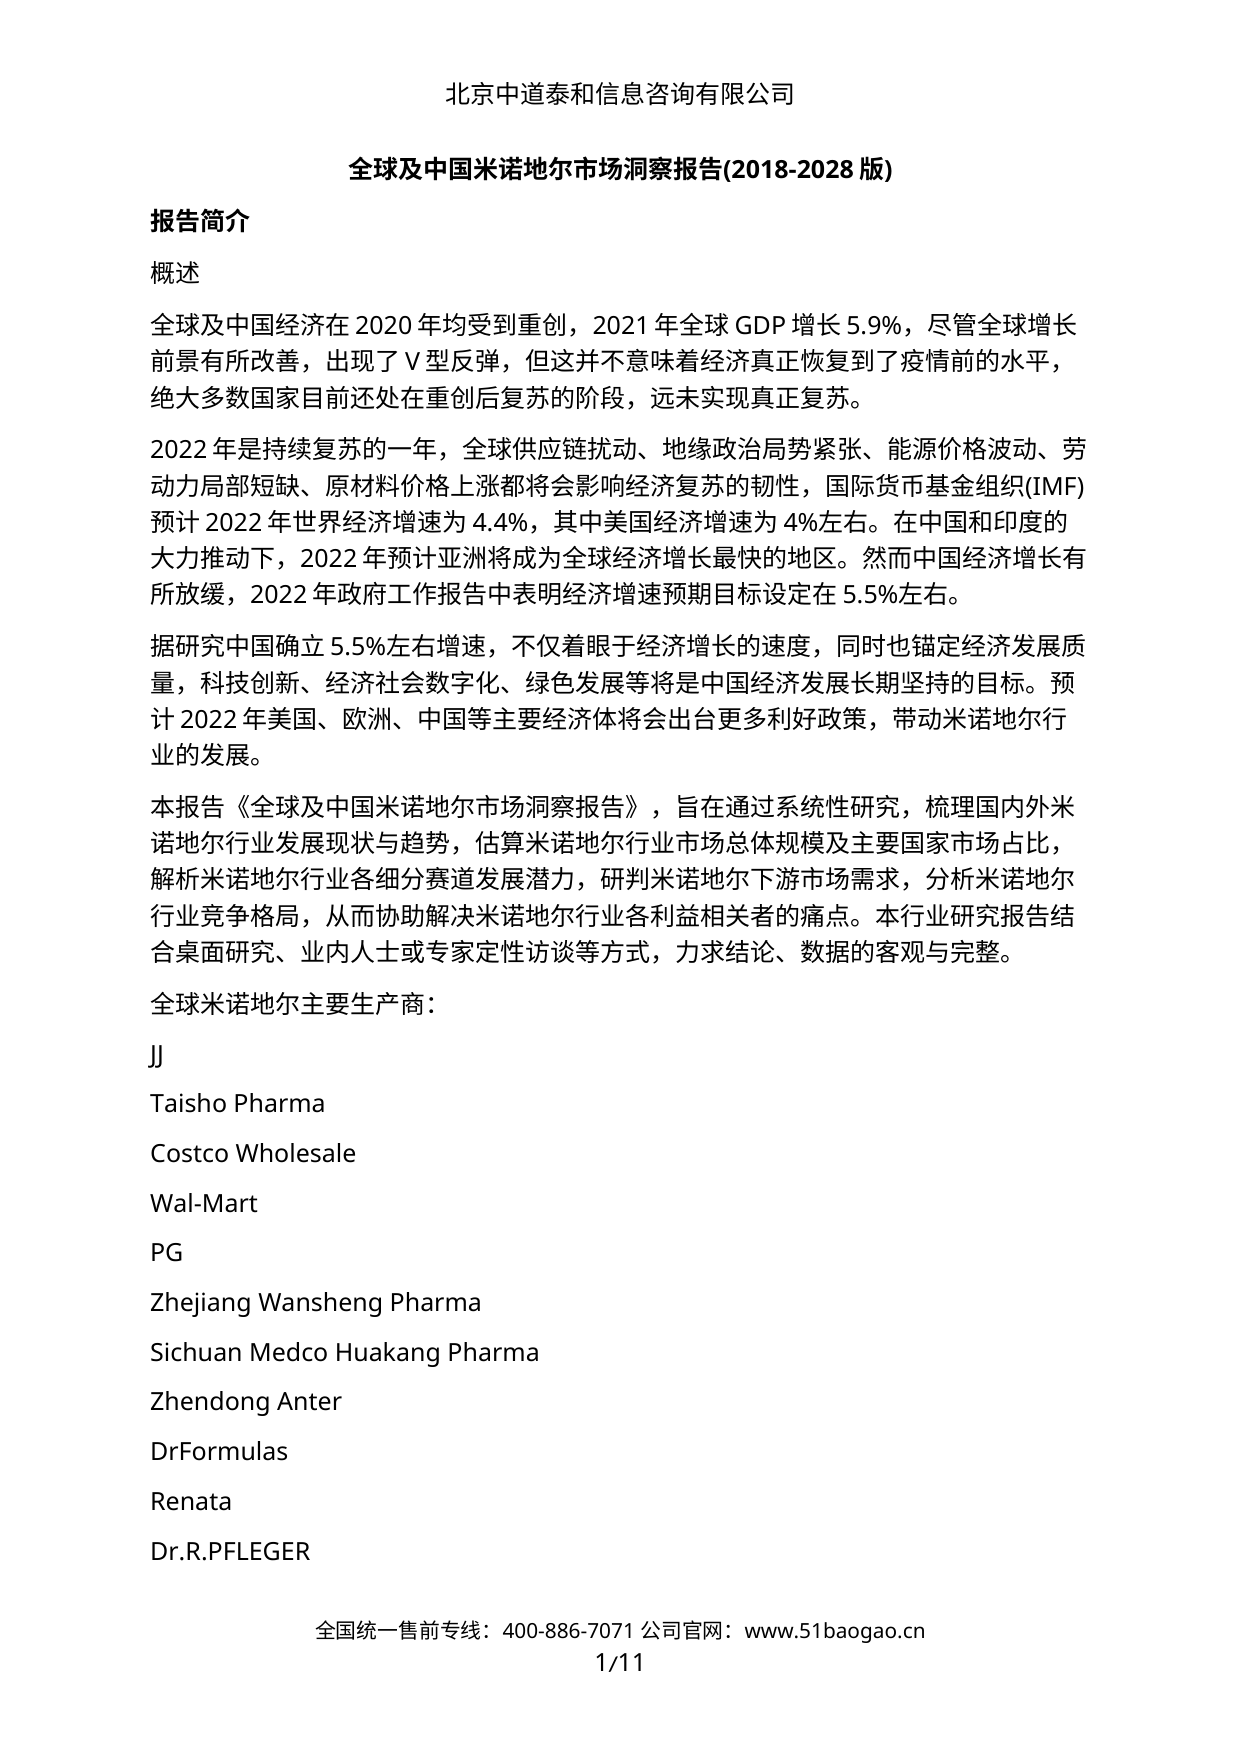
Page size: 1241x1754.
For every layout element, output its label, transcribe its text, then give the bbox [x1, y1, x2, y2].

text Dr.R.PFLEGER [150, 1533, 1090, 1567]
text Taisho Pharma [150, 1086, 1090, 1120]
text Sichuan Medco Huakang Pharma [150, 1334, 1090, 1368]
text Costco Wholesale [150, 1136, 1090, 1170]
text 概述 [150, 254, 1090, 290]
text 据研究中国确立5.5%左右增速，不仅着眼于经济增长的速度，同时也锚定经济发展质量，科技创新、经济社会数字化、绿色发展等将是中国经济发展长期坚持的目标。预计2022年美国、欧洲、中国等主要经济体将会出台更多利好政策，带动米诺地尔行业的发展。 [150, 627, 1090, 772]
text 全球米诺地尔主要生产商： [150, 984, 1090, 1021]
text 全球及中国经济在2020年均受到重创，2021年全球GDP增长5.9%，尽管全球增长前景有所改善，出现了V型反弹，但这并不意味着经济真正恢复到了疫情前的水平，绝大多数国家目前还处在重创后复苏的阶段，远未实现真正复苏。 [150, 306, 1090, 414]
text PG [150, 1235, 1090, 1269]
text 本报告《全球及中国米诺地尔市场洞察报告》，旨在通过系统性研究，梳理国内外米诺地尔行业发展现状与趋势，估算米诺地尔行业市场总体规模及主要国家市场占比，解析米诺地尔行业各细分赛道发展潜力，研判米诺地尔下游市场需求，分析米诺地尔行业竞争格局，从而协助解决米诺地尔行业各利益相关者的痛点。本行业研究报告结合桌面研究、业内人士或专家定性访谈等方式，力求结论、数据的客观与完整。 [150, 787, 1090, 969]
text Zhendong Anter [150, 1384, 1090, 1418]
text DrFormulas [150, 1434, 1090, 1468]
text 报告简介 [150, 202, 1090, 238]
text Renata [150, 1483, 1090, 1517]
text 全球及中国米诺地尔市场洞察报告(2018-2028版) [150, 150, 1090, 186]
text JJ [150, 1036, 1090, 1070]
text Wal-Mart [150, 1185, 1090, 1219]
text 2022年是持续复苏的一年，全球供应链扰动、地缘政治局势紧张、能源价格波动、劳动力局部短缺、原材料价格上涨都将会影响经济复苏的韧性，国际货币基金组织(IMF)预计2022年世界经济增速为4.4%，其中美国经济增速为4%左右。在中国和印度的大力推动下，2022年预计亚洲将成为全球经济增长最快的地区。然而中国经济增长有所放缓，2022年政府工作报告中表明经济增速预期目标设定在5.5%左右。 [150, 430, 1090, 611]
text Zhejiang Wansheng Pharma [150, 1285, 1090, 1319]
